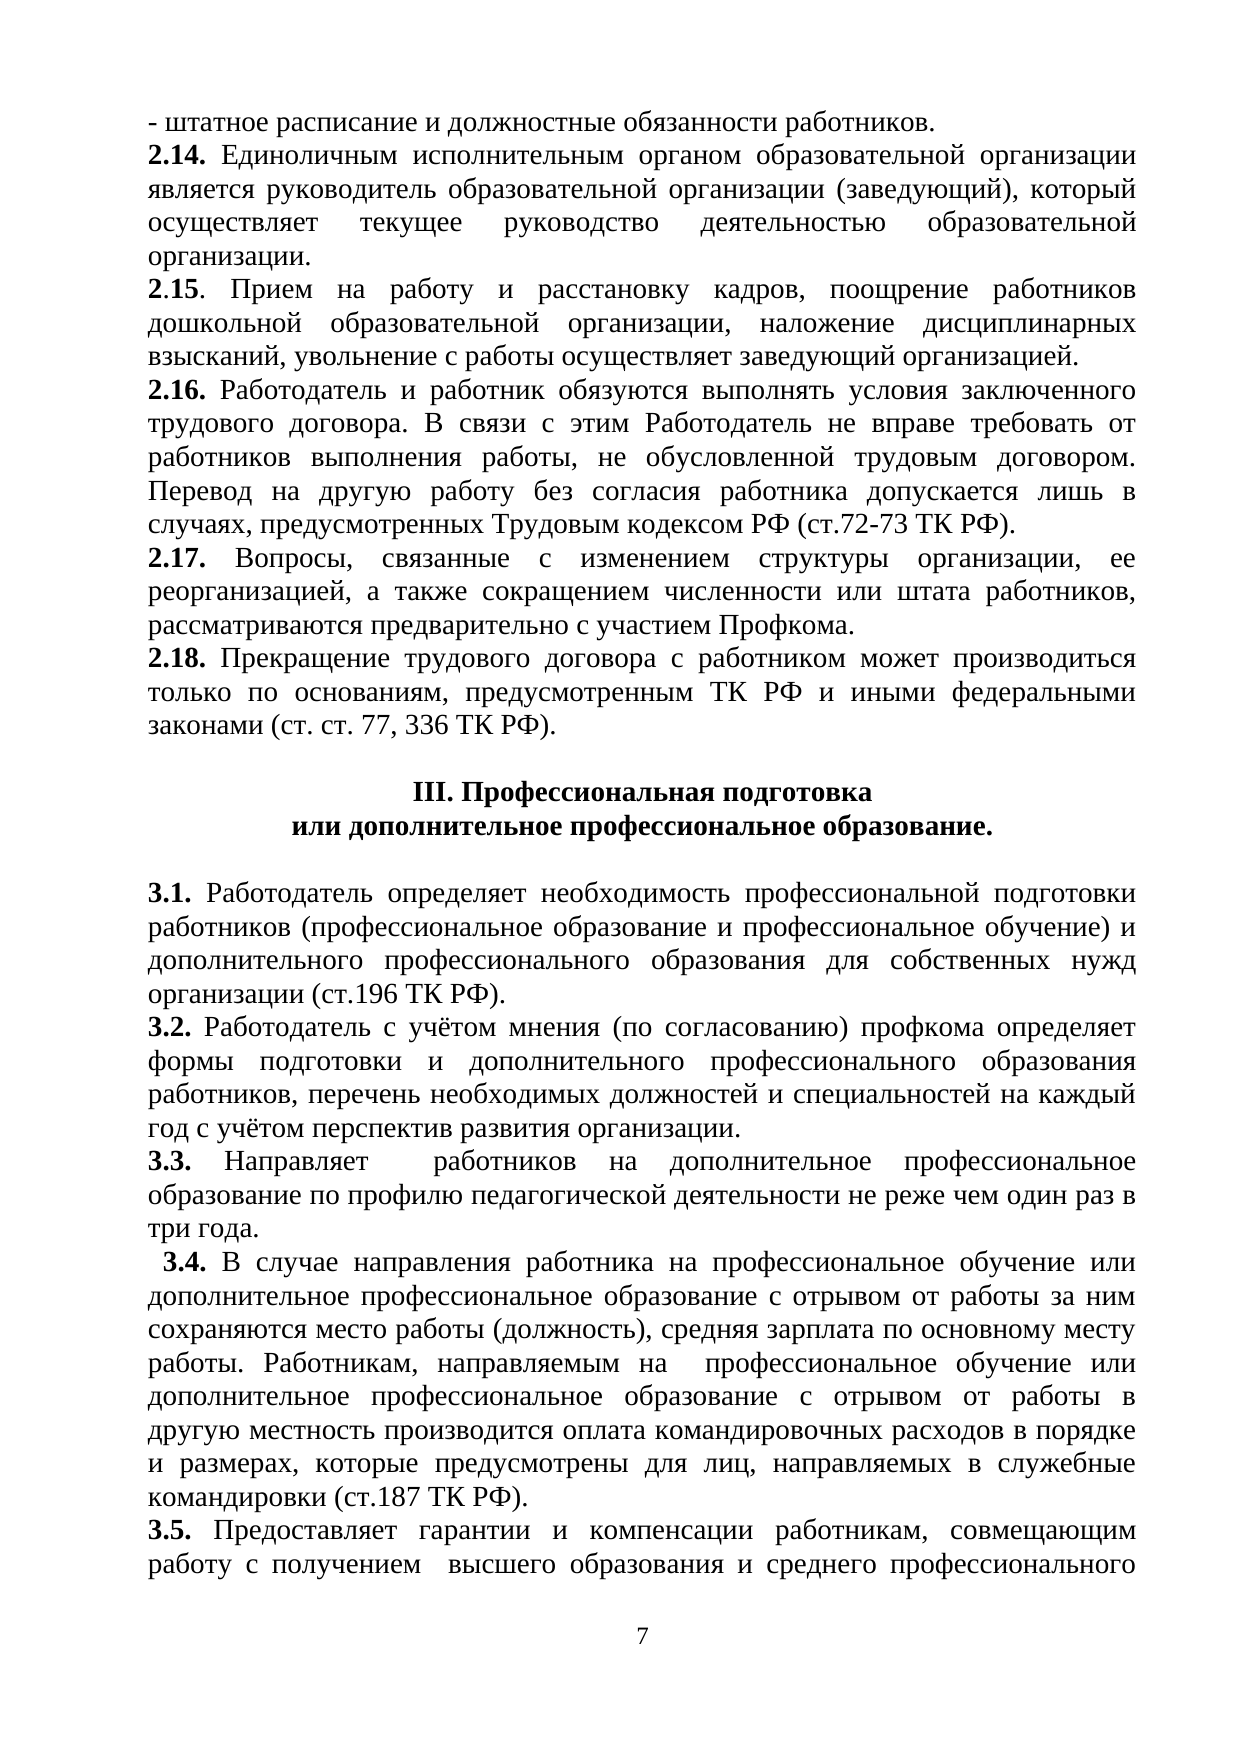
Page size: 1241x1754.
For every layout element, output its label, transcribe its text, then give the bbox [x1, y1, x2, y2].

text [148, 1512, 1137, 1579]
text 3.4. В случае направления работника на профессиональное обучение или дополнительное профессиональное образование с отрывом от работы за ним сохраняются место работы (должность), средняя зарплата по основному месту работы. Работникам, направляемым на профессиональное обучение или дополнительное профессиональное образование с отрывом от работы в другую местность производится оплата командировочных расходов в порядке и размерах, которые предусмотрены для лиц, направляемых в служебные командировки (cт.187 ТК РФ). [148, 1244, 1137, 1512]
text 3.2. Работодатель с учётом мнения (по согласованию) профкома определяет формы подготовки и дополнительного профессионального образования работников, перечень необходимых должностей и специальностей на каждый год с учётом перспектив развития организации. [148, 1009, 1137, 1143]
text 2.18. Прекращение трудового договора с работником может производиться только по основаниям, предусмотренным ТК РФ и иными федеральными законами (ст. ст. 77, 336 ТК РФ). [148, 640, 1137, 741]
text 2.16. Работодатель и работник обязуются выполнять условия заключенного трудового договора. В связи с этим Работодатель не вправе требовать от работников выполнения работы, не обусловленной трудовым договором. Перевод на другую работу без согласия работника допускается лишь в случаях, предусмотренных Трудовым кодексом РФ (ст.72-73 ТК РФ). [148, 372, 1137, 540]
text - штатное расписание и должностные обязанности работников. [148, 104, 1137, 137]
text 2.17. Вопросы, связанные с изменением структуры организации, ее реорганизацией, а также сокращением численности или штата работников, рассматриваются предварительно с участием Профкома. [148, 540, 1137, 640]
text или дополнительное профессиональное образование. [148, 808, 1137, 842]
text 2.15. Прием на работу и расстановку кадров, поощрение работников дошкольной образовательной организации, наложение дисциплинарных взысканий, увольнение с работы осуществляет заведующий организацией. [148, 271, 1137, 372]
text 3.3. Направляет работников на дополнительное профессиональное образование по профилю педагогической деятельности не реже чем один раз в три года. [148, 1143, 1137, 1244]
text 2.14. Единоличным исполнительным органом образовательной организации является руководитель образовательной организации (заведующий), который осуществляет текущее руководство деятельностью образовательной организации. [148, 137, 1137, 271]
text III. Профессиональная подготовка [148, 774, 1137, 808]
text 3.1. Работодатель определяет необходимость профессиональной подготовки работников (профессиональное образование и профессиональное обучение) и дополнительного профессионального образования для собственных нужд организации (ст.196 ТК РФ). [148, 875, 1137, 1009]
